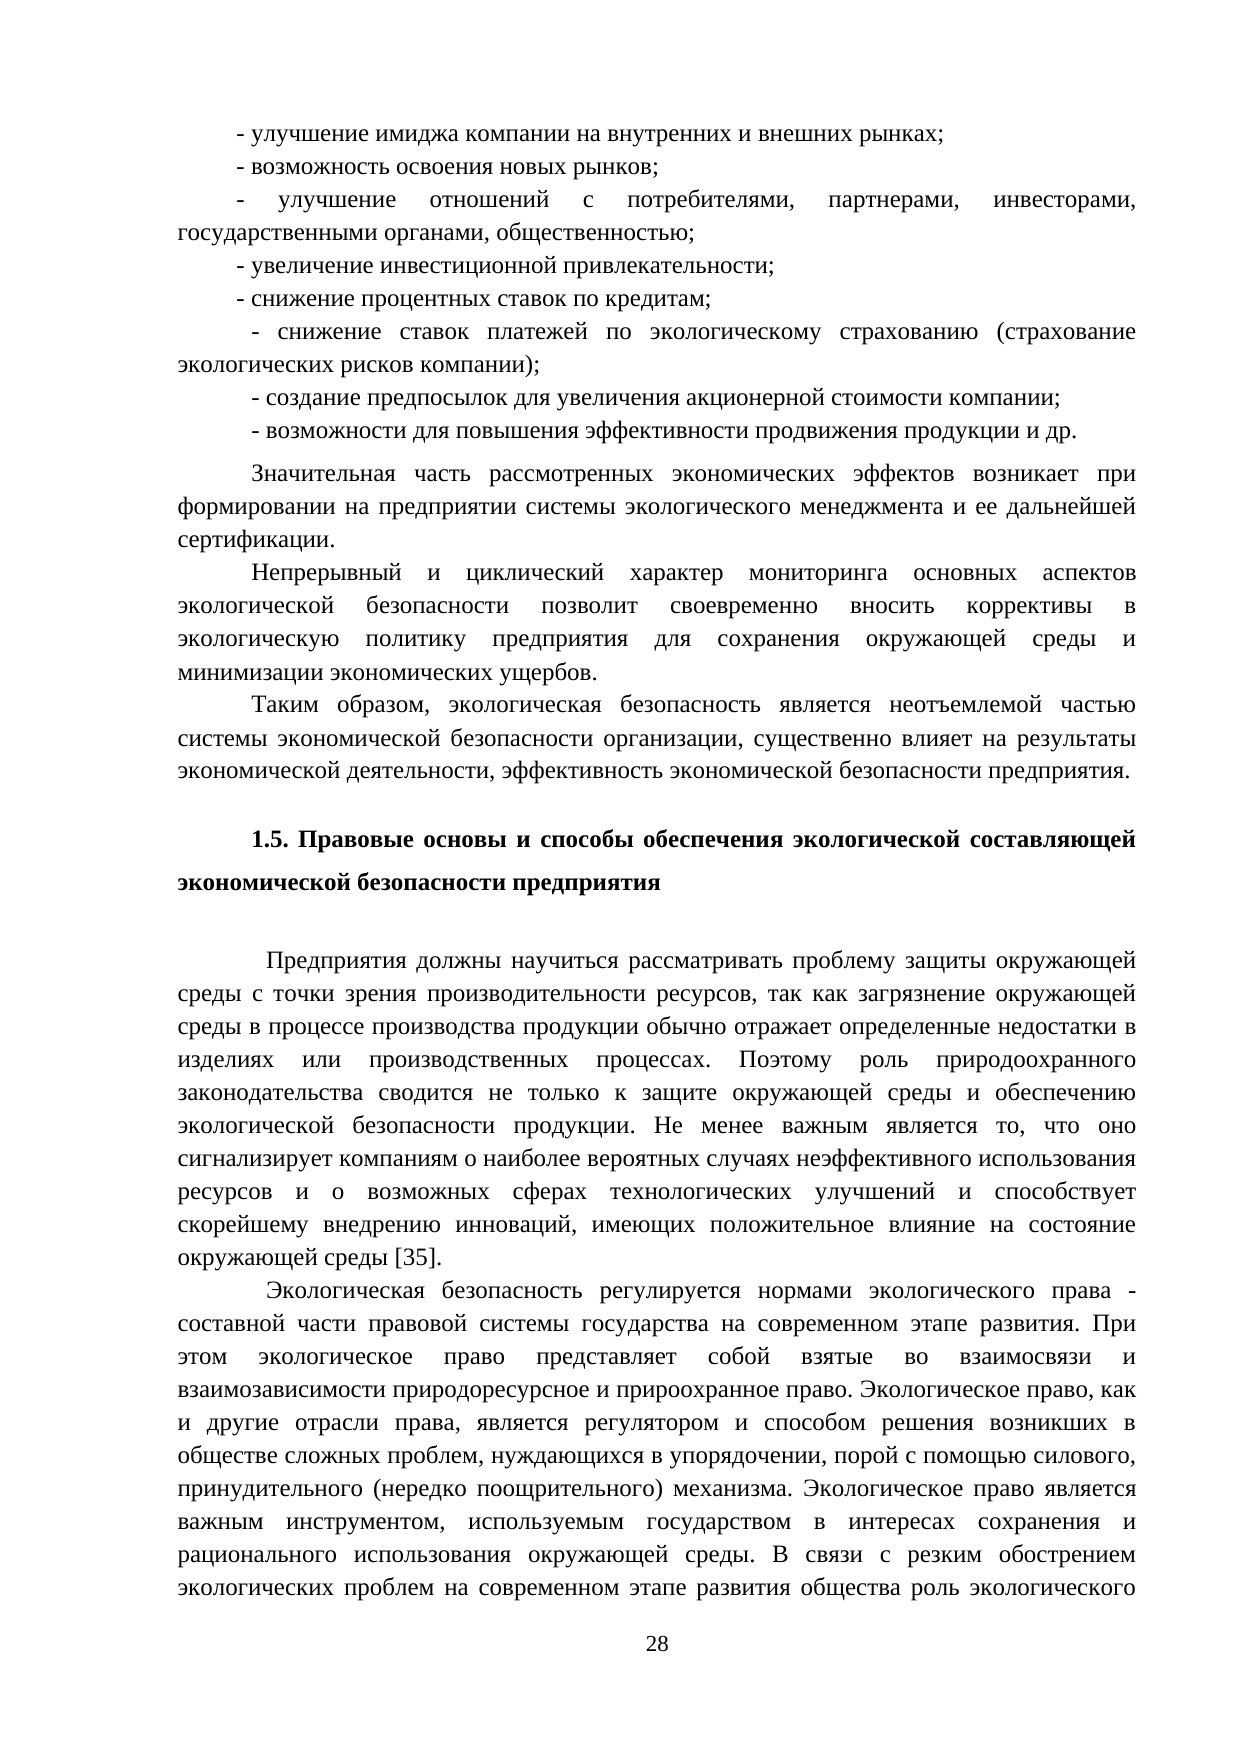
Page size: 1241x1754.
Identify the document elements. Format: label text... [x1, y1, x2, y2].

text - возможности для повышения эффективности продвижения продукции и др. [177, 415, 1137, 444]
text Непрерывный и циклический характер мониторинга основных аспектов экологической безопасности позволит своевременно вносить коррективы в экологическую политику предприятия для сохранения окружающей среды и минимизации экономических ущербов. [177, 557, 1137, 685]
text - снижение процентных ставок по кредитам; [177, 283, 1137, 312]
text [177, 1275, 1137, 1601]
text - улучшение имиджа компании на внутренних и внешних рынках; [177, 118, 1137, 147]
text - увеличение инвестиционной привлекательности; [177, 250, 1137, 279]
subtitle 1.5. Правовые основы и способы обеспечения экологической составляющей экономической безопасности предприятия [177, 824, 1137, 896]
text Таким образом, экологическая безопасность является неотъемлемой частью системы экономической безопасности организации, существенно влияет на результаты экономической деятельности, эффективность экономической безопасности предприятия. [177, 689, 1137, 784]
text - создание предпосылок для увеличения акционерной стоимости компании; [177, 382, 1137, 411]
text - улучшение отношений с потребителями, партнерами, инвесторами, государственными органами, общественностью; [177, 184, 1137, 246]
text - возможность освоения новых рынков; [177, 151, 1137, 180]
text Значительная часть рассмотренных экономических эффектов возникает при формировании на предприятии системы экологического менеджмента и ее дальнейшей сертификации. [177, 458, 1137, 553]
text - снижение ставок платежей по экологическому страхованию (страхование экологических рисков компании); [177, 316, 1137, 378]
text Предприятия должны научиться рассматривать проблему защиты окружающей среды с точки зрения производительности ресурсов, так как загрязнение окружающей среды в процессе производства продукции обычно отражает определенные недостатки в изделиях или производственных процессах. Поэтому роль природоохранного законодательства сводится не только к защите окружающей среды и обеспечению экологической безопасности продукции. Не менее важным является то, что оно сигнализирует компаниям о наиболее вероятных случаях неэффективного использования ресурсов и о возможных сферах технологических улучшений и способствует скорейшему внедрению инноваций, имеющих положительное влияние на состояние окружающей среды [35]. [177, 945, 1137, 1271]
